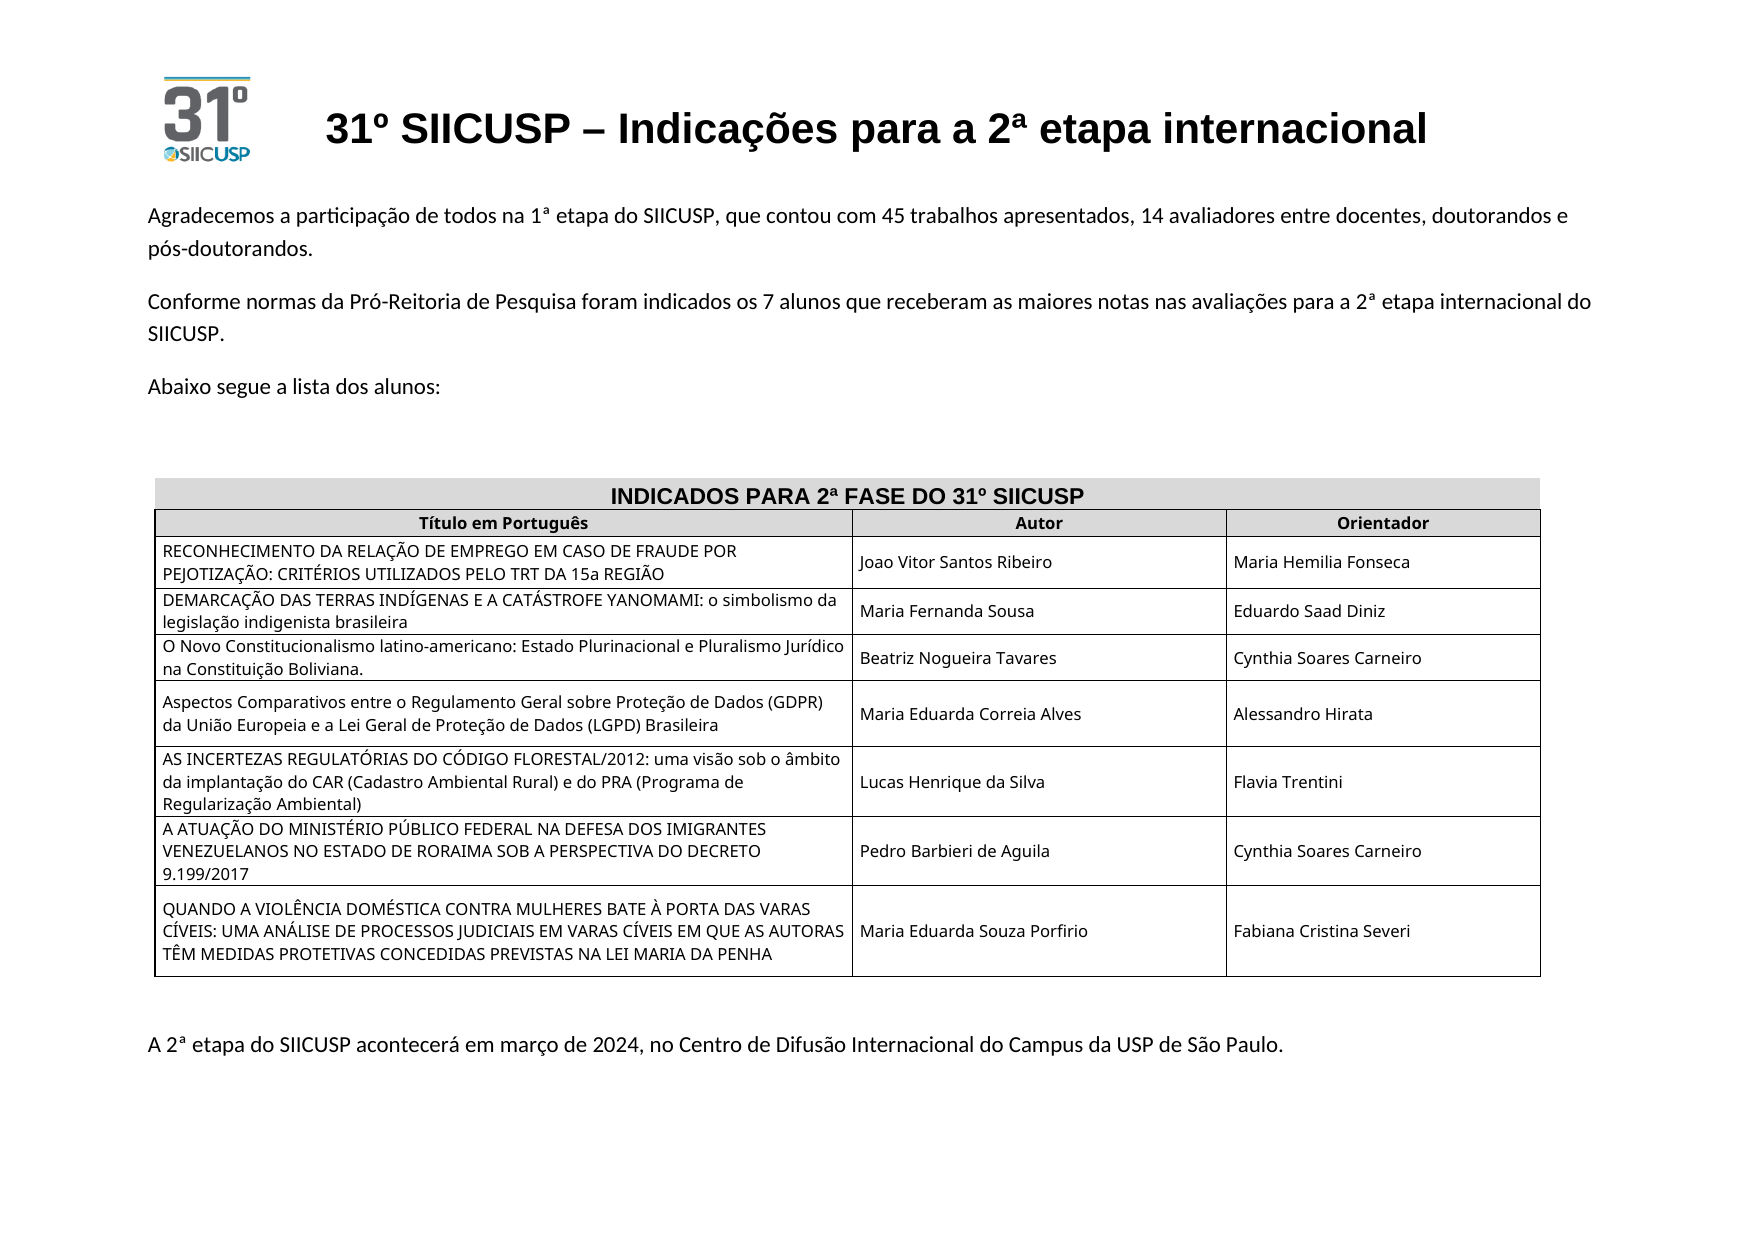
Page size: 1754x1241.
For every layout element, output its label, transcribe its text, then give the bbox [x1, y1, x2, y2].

table_cell Cynthia Soares Carneiro [1227, 635, 1540, 680]
text A 2ª etapa do SIICUSP acontecerá em março de 2024, no Centro de Difusão Internacional do Campus da USP de São Paulo. [148, 1030, 1606, 1058]
table_cell Orientador [1227, 510, 1540, 536]
table_cell Joao Vitor Santos Ribeiro [853, 537, 1226, 587]
text Abaixo segue a lista dos alunos: [148, 372, 1606, 400]
table_cell Autor [853, 510, 1226, 536]
picture [146, 61, 260, 179]
table_cell RECONHECIMENTO DA RELAÇÃO DE EMPREGO EM CASO DE FRAUDE POR PEJOTIZAÇÃO: CRITÉRIOS UTILIZADOS PELO TRT DA 15a REGIÃO [156, 537, 852, 587]
table_cell Eduardo Saad Diniz [1227, 589, 1540, 634]
table_cell Fabiana Cristina Severi [1227, 886, 1540, 976]
table_cell Lucas Henrique da Silva [853, 747, 1226, 816]
table_cell Maria Eduarda Correia Alves [853, 681, 1226, 746]
text 31º SIICUSP – Indicações para a 2ª etapa internacional [260, 103, 1606, 152]
table_cell A ATUAÇÃO DO MINISTÉRIO PÚBLICO FEDERAL NA DEFESA DOS IMIGRANTES VENEZUELANOS NO ESTADO DE RORAIMA SOB A PERSPECTIVA DO DECRETO 9.199/2017 [156, 817, 852, 885]
table_cell Pedro Barbieri de Aguila [853, 817, 1226, 885]
table_cell QUANDO A VIOLÊNCIA DOMÉSTICA CONTRA MULHERES BATE À PORTA DAS VARAS CÍVEIS: UMA ANÁLISE DE PROCESSOS JUDICIAIS EM VARAS CÍVEIS EM QUE AS AUTORAS TÊM MEDIDAS PROTETIVAS CONCEDIDAS PREVISTAS NA LEI MARIA DA PENHA [156, 886, 852, 976]
table_cell AS INCERTEZAS REGULATÓRIAS DO CÓDIGO FLORESTAL/2012: uma visão sob o âmbito da implantação do CAR (Cadastro Ambiental Rural) e do PRA (Programa de Regularização Ambiental) [156, 747, 852, 816]
table_cell DEMARCAÇÃO DAS TERRAS INDÍGENAS E A CATÁSTROFE YANOMAMI: o simbolismo da legislação indigenista brasileira [156, 589, 852, 634]
table_header INDICADOS PARA 2ª FASE DO 31º SIICUSP [155, 478, 1540, 509]
table_cell Aspectos Comparativos entre o Regulamento Geral sobre Proteção de Dados (GDPR) da União Europeia e a Lei Geral de Proteção de Dados (LGPD) Brasileira [156, 681, 852, 746]
table_cell Maria Hemilia Fonseca [1227, 537, 1540, 587]
table_cell Maria Eduarda Souza Porfirio [853, 886, 1226, 976]
text Agradecemos a participação de todos na 1ª etapa do SIICUSP, que contou com 45 trabalhos apresentados, 14 avaliadores entre docentes, doutorandos e pós-doutorandos. [148, 202, 1606, 262]
table_cell Cynthia Soares Carneiro [1227, 817, 1540, 885]
table_cell Título em Português [156, 510, 852, 536]
table_cell Maria Fernanda Sousa [853, 589, 1226, 634]
table_cell Flavia Trentini [1227, 747, 1540, 816]
table_cell O Novo Constitucionalismo latino-americano: Estado Plurinacional e Pluralismo Jurídico na Constituição Boliviana. [156, 635, 852, 680]
text Conforme normas da Pró-Reitoria de Pesquisa foram indicados os 7 alunos que receberam as maiores notas nas avaliações para a 2ª etapa internacional do SIICUSP. [148, 287, 1606, 347]
table_cell Alessandro Hirata [1227, 681, 1540, 746]
table_cell Beatriz Nogueira Tavares [853, 635, 1226, 680]
